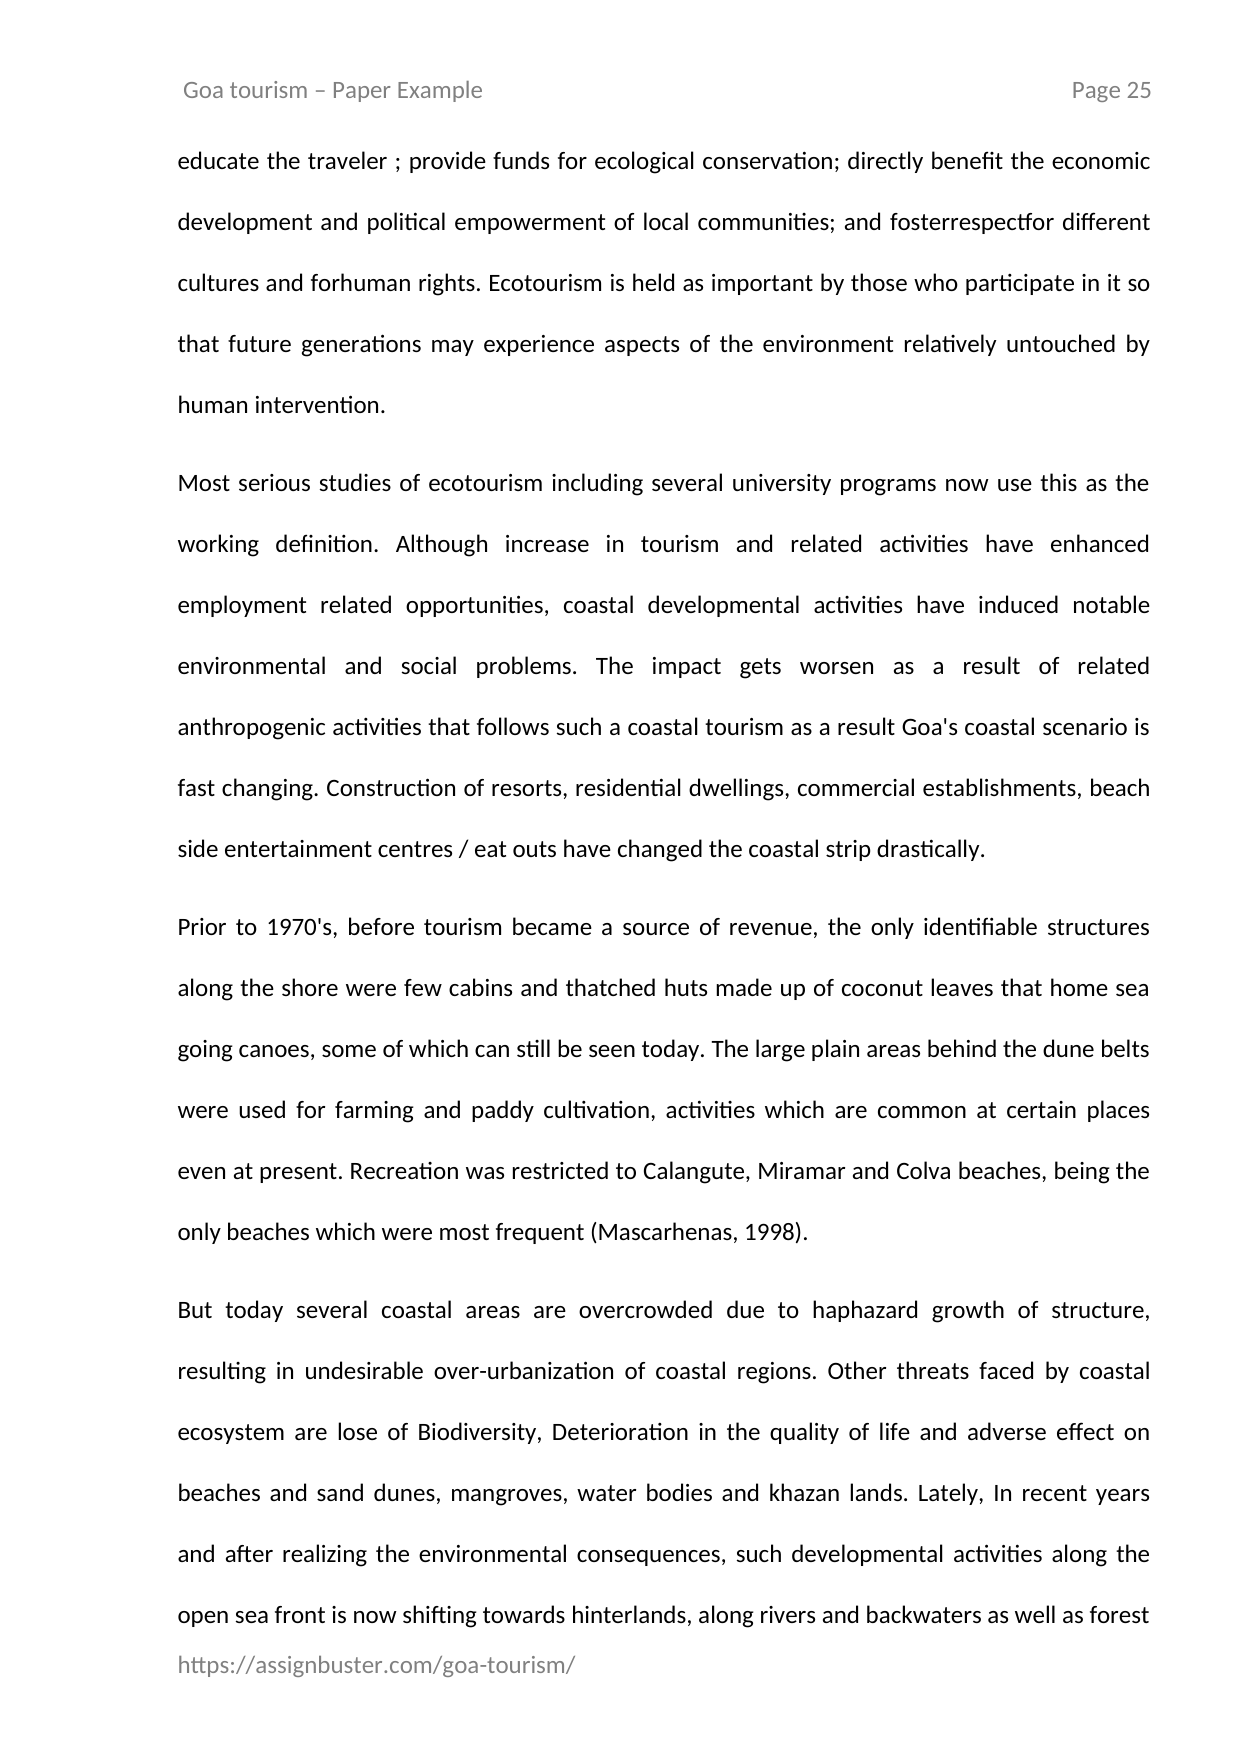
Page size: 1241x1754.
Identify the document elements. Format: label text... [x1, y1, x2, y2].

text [177, 145, 1152, 420]
text Most serious studies of ecotourism including several university programs now use this as the working definition. Although increase in tourism and related activities have enhanced employment related opportunities, coastal developmental activities have induced notable environmental and social problems. The impact gets worsen as a result of related anthropogenic activities that follows such a coastal tourism as a result Goa's coastal scenario is fast changing. Construction of resorts, residential dwellings, commercial establishments, beach side entertainment centres / eat outs have changed the coastal strip drastically. [177, 467, 1152, 864]
text Prior to 1970's, before tourism became a source of revenue, the only identifiable structures along the shore were few cabins and thatched huts made up of coconut leaves that home sea going canoes, some of which can still be seen today. The large plain areas behind the dune belts were used for farming and paddy cultivation, activities which are common at certain places even at present. Recreation was restricted to Calangute, Miramar and Colva beaches, being the only beaches which were most frequent (Mascarhenas, 1998). [177, 911, 1152, 1247]
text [177, 1294, 1152, 1629]
